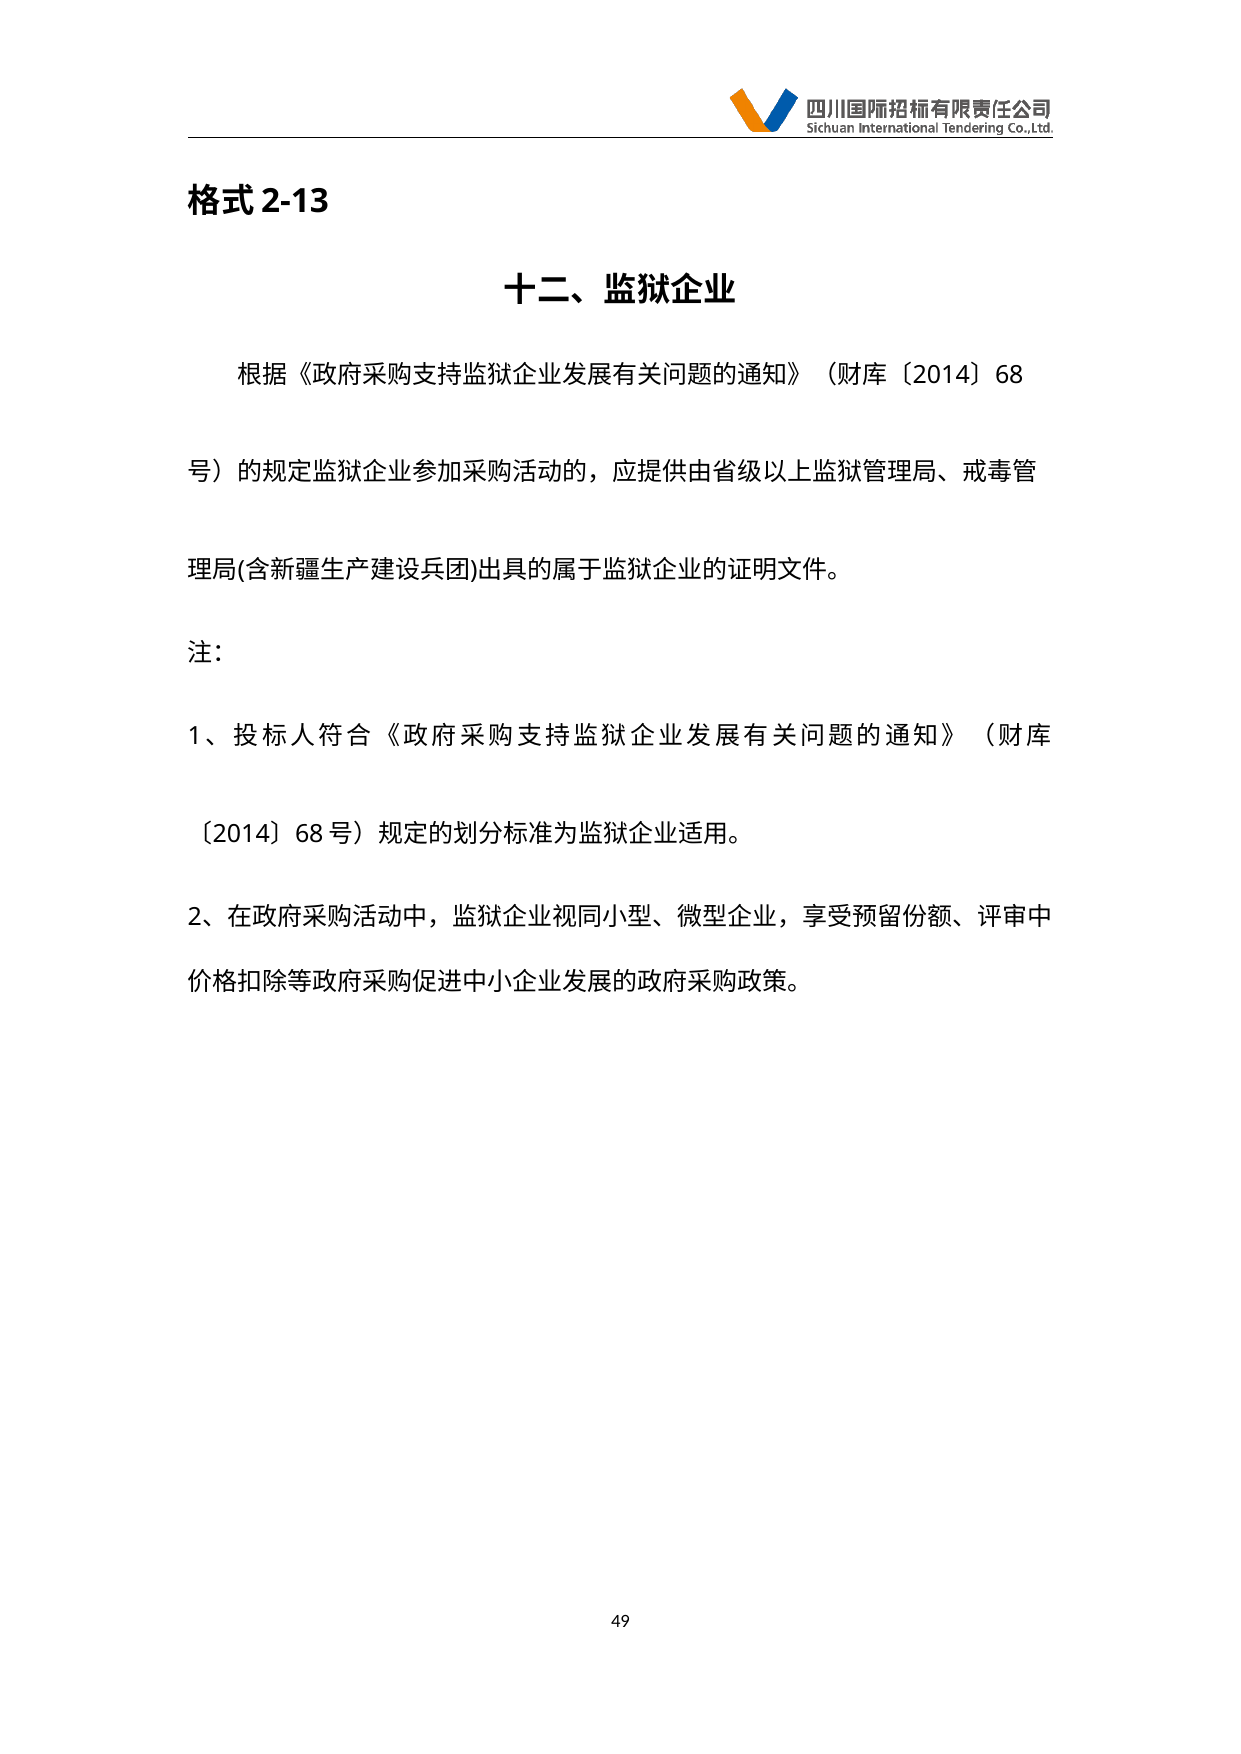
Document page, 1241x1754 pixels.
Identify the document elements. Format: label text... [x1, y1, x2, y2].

text 十二、监狱企业 [187, 254, 1053, 319]
text 2、在政府采购活动中，监狱企业视同小型、微型企业，享受预留份额、评审中价格扣除等政府采购促进中小企业发展的政府采购政策。 [187, 882, 1053, 1012]
text 1、投标人符合《政府采购支持监狱企业发展有关问题的通知》（财库〔2014〕68号）规定的划分标准为监狱企业适用。 [187, 701, 1053, 864]
text 格式2-13 [187, 165, 1053, 230]
picture [729, 88, 1053, 135]
text 根据《政府采购支持监狱企业发展有关问题的通知》（财库〔2014〕68号）的规定监狱企业参加采购活动的，应提供由省级以上监狱管理局、戒毒管理局(含新疆生产建设兵团)出具的属于监狱企业的证明文件。 [187, 340, 1053, 600]
text 注： [187, 618, 1053, 683]
